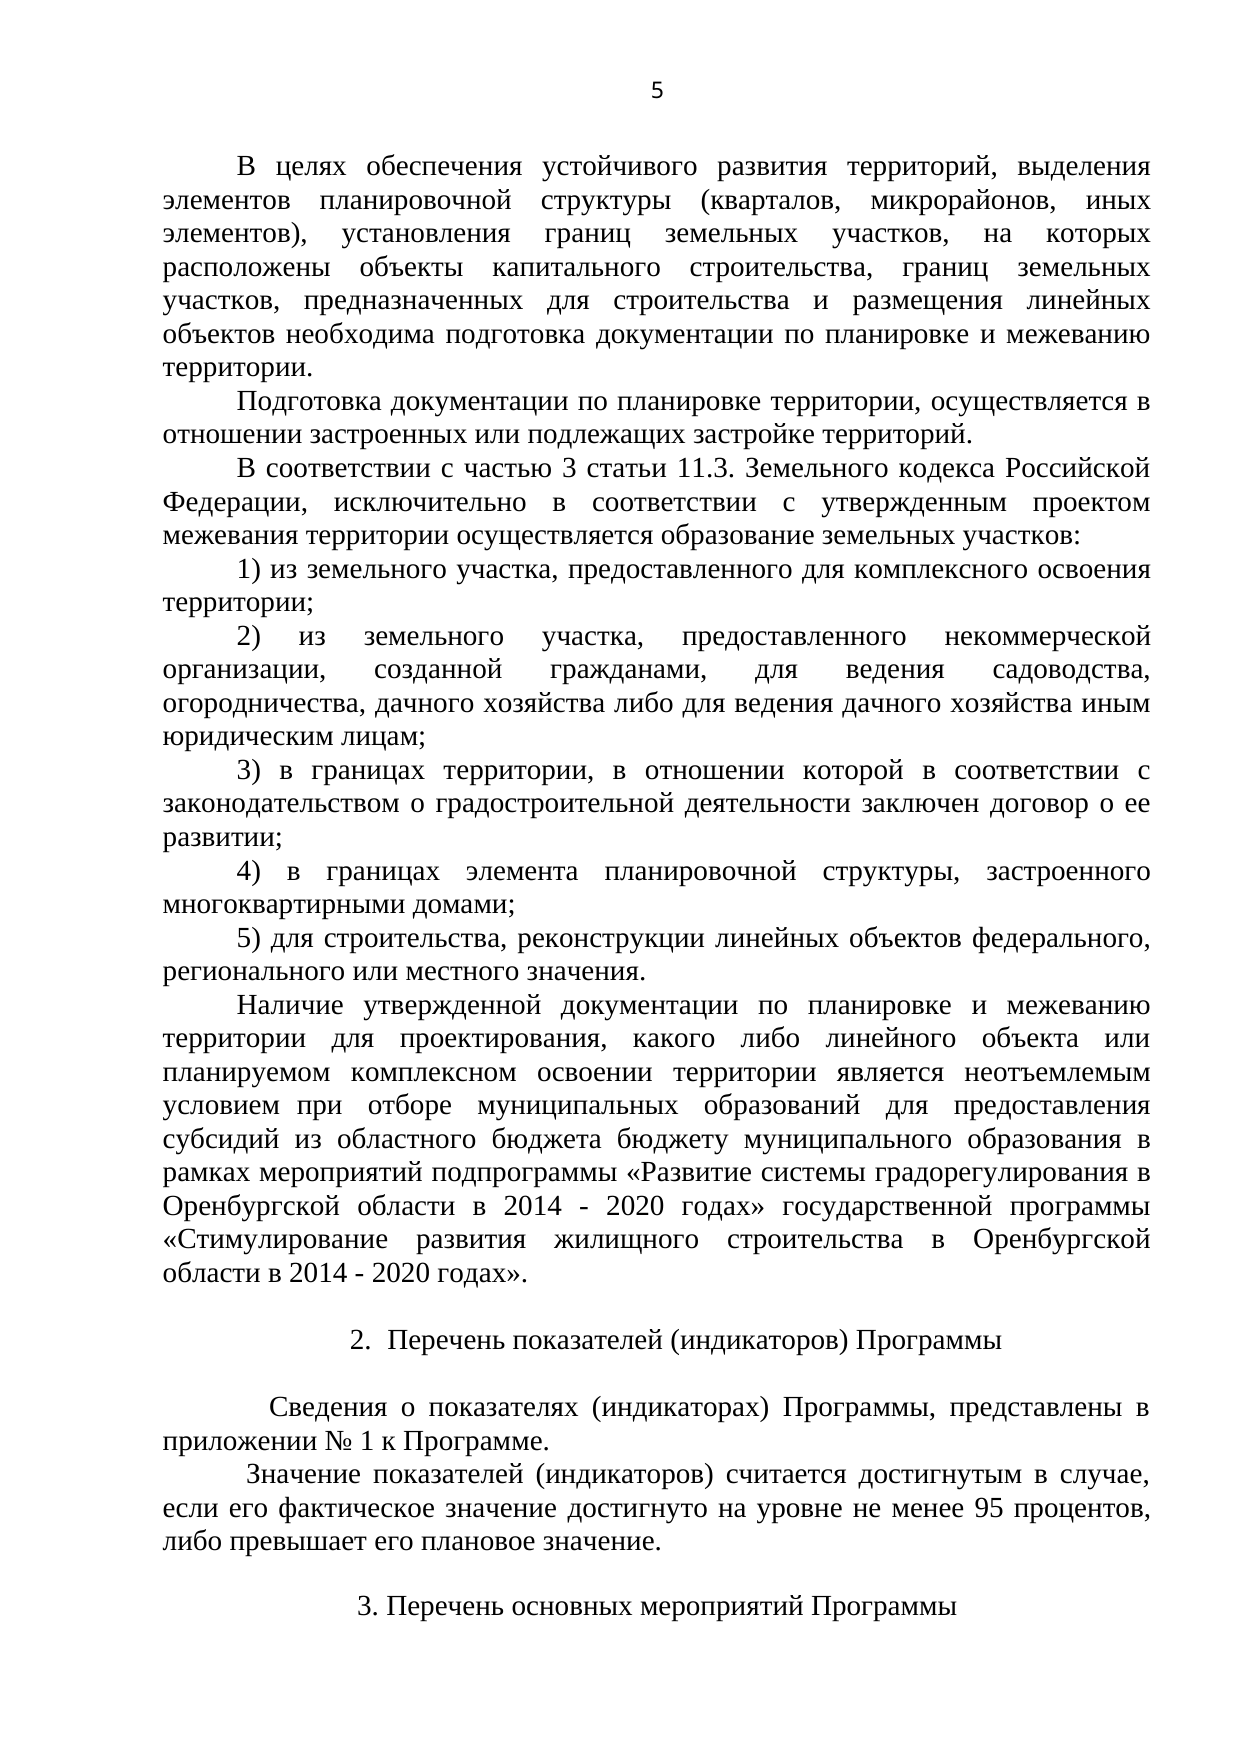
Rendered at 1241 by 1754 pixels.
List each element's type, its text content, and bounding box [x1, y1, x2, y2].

text 3) в границах территории, в отношении которой в соответствии с законодательством о градостроительной деятельности заключен договор о ее развитии; [162, 752, 1152, 853]
text В целях обеспечения устойчивого развития территорий, выделения элементов планировочной структуры (кварталов, микрорайонов, иных элементов), установления границ земельных участков, на которых расположены объекты капитального строительства, границ земельных участков, предназначенных для строительства и размещения линейных объектов необходима подготовка документации по планировке и межеванию территории. [162, 148, 1152, 383]
text 1) из земельного участка, предоставленного для комплексного освоения территории; [162, 551, 1152, 618]
text В соответствии с частью 3 статьи 11.3. Земельного кодекса Российской Федерации, исключительно в соответствии с утвержденным проектом межевания территории осуществляется образование земельных участков: [162, 450, 1152, 551]
text 4) в границах элемента планировочной структуры, застроенного многоквартирными домами; [162, 853, 1152, 920]
text 2) из земельного участка, предоставленного некоммерческой организации, созданной гражданами, для ведения садоводства, огородничества, дачного хозяйства либо для ведения дачного хозяйства иным юридическим лицам; [162, 618, 1152, 752]
text Наличие утвержденной документации по планировке и межеванию территории для проектирования, какого либо линейного объекта или планируемом комплексном освоении территории является неотъемлемым условием при отборе муниципальных образований для предоставления субсидий из областного бюджета бюджету муниципального образования в рамках мероприятий подпрограммы «Развитие системы градорегулирования в Оренбургской области в 2014 - 2020 годах» государственной программы «Стимулирование развития жилищного строительства в Оренбургской области в 2014 - 2020 годах». [162, 987, 1152, 1289]
list Перечень показателей (индикаторов) Программы [200, 1322, 1152, 1356]
text 5) для строительства, реконструкции линейных объектов федерального, регионального или местного значения. [162, 920, 1152, 987]
text Подготовка документации по планировке территории, осуществляется в отношении застроенных или подлежащих застройке территорий. [162, 383, 1152, 450]
text Сведения о показателях (индикаторах) Программы, представлены в приложении № 1 к Программе. [162, 1389, 1152, 1456]
text 3. Перечень основных мероприятий Программы [162, 1588, 1152, 1622]
text Значение показателей (индикаторов) считается достигнутым в случае, если его фактическое значение достигнуто на уровне не менее 95 процентов, либо превышает его плановое значение. [162, 1456, 1152, 1557]
